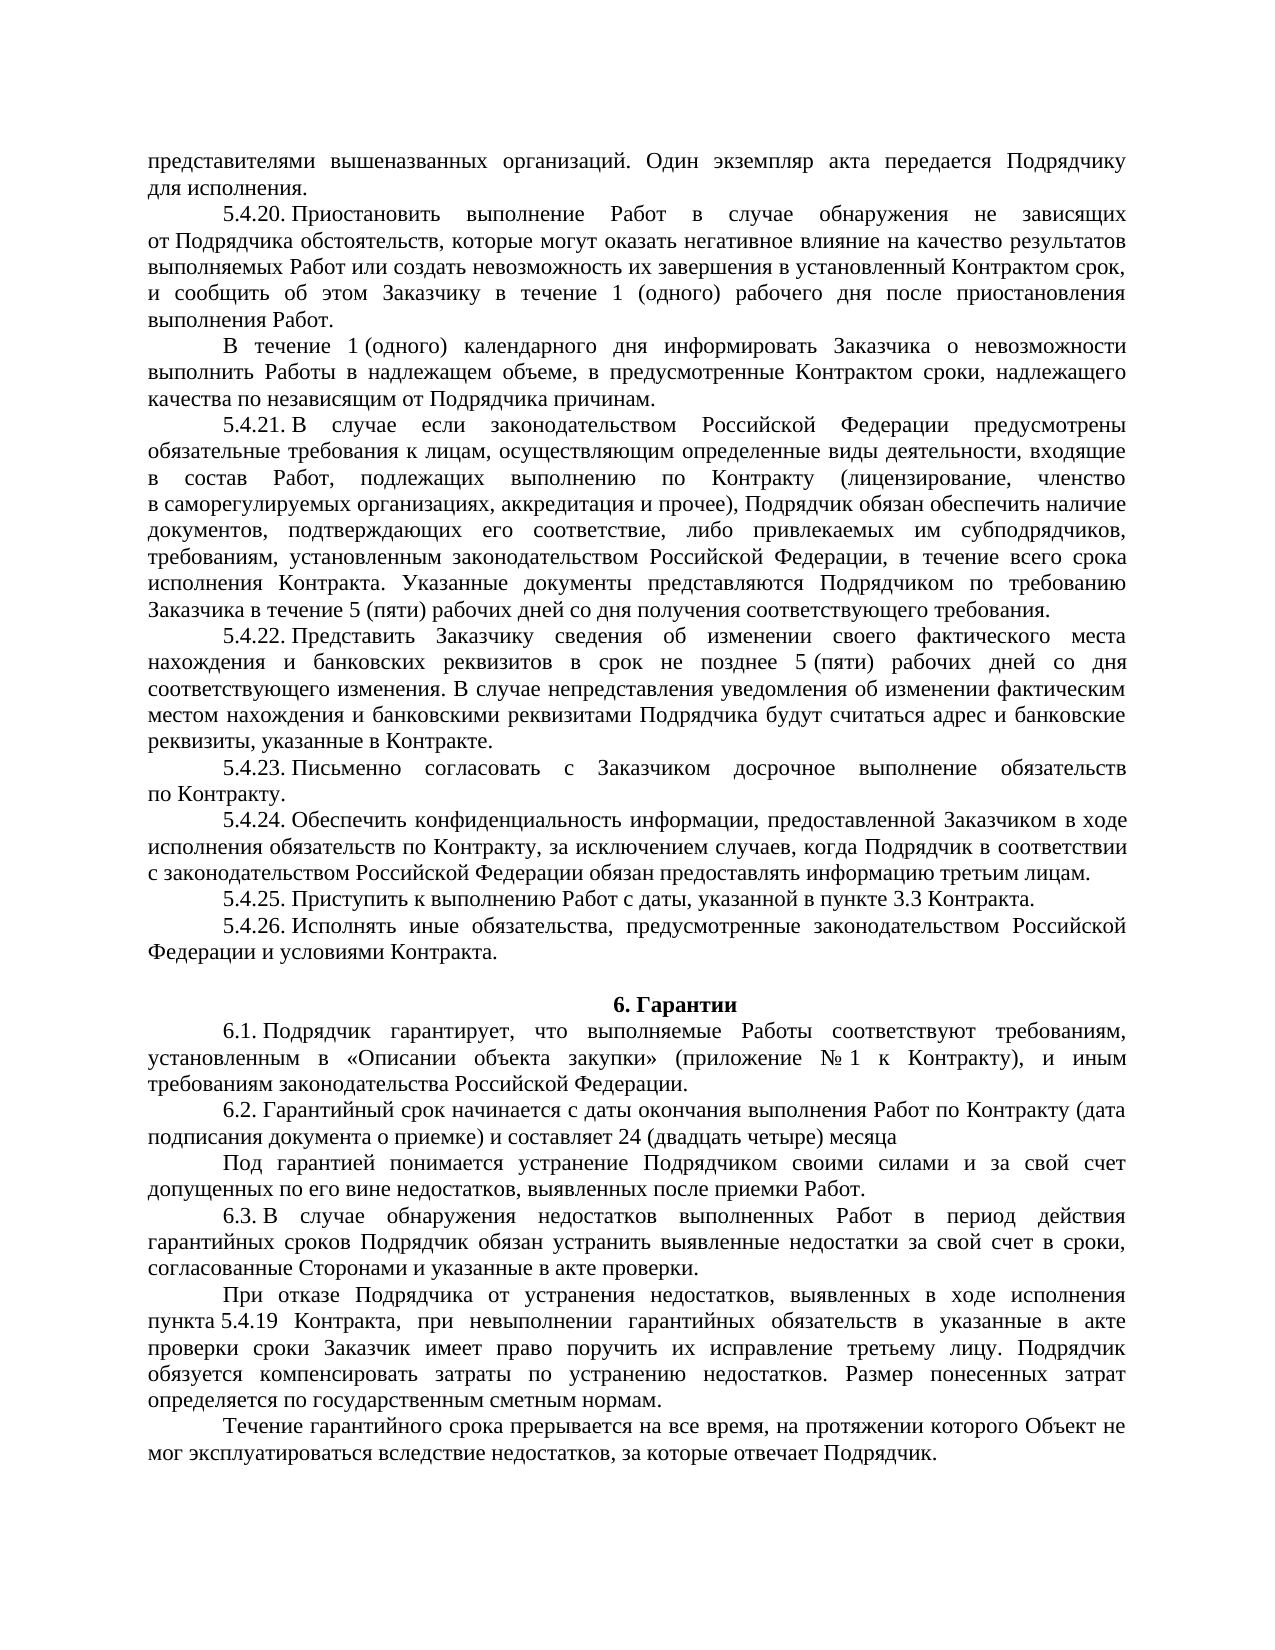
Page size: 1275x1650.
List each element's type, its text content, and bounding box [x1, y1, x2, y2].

text 5.4.25. Приступить к выполнению Работ с даты, указанной в пункте 3.3 Контракта. [148, 886, 1127, 912]
text 5.4.26. Исполнять иные обязательства, предусмотренные законодательством Российской Федерации и условиями Контракта. [148, 912, 1127, 964]
text Под гарантией понимается устранение Подрядчиком своими силами и за свой счет допущенных по его вине недостатков, выявленных после приемки Работ. [148, 1149, 1127, 1202]
text 6.1. Подрядчик гарантирует, что выполняемые Работы соответствуют требованиям, установленным в «Описании объекта закупки» (приложение № 1 к Контракту), и иным требованиям законодательства Российской Федерации. [148, 1017, 1127, 1096]
text 6. Гарантии [148, 991, 1127, 1017]
text В течение 1 (одного) календарного дня информировать Заказчика о невозможности выполнить Работы в надлежащем объеме, в предусмотренные Контрактом сроки, надлежащего качества по независящим от Подрядчика причинам. [148, 332, 1127, 411]
text 6.2. Гарантийный срок начинается с даты окончания выполнения Работ по Контракту (дата подписания документа о приемке) и составляет 24 (двадцать четыре) месяца [148, 1096, 1127, 1149]
text 5.4.22. Представить Заказчику сведения об изменении своего фактического места нахождения и банковских реквизитов в срок не позднее 5 (пяти) рабочих дней со дня соответствующего изменения. В случае непредставления уведомления об изменении фактическим местом нахождения и банковскими реквизитами Подрядчика будут считаться адрес и банковские реквизиты, указанные в Контракте. [148, 622, 1127, 754]
text При отказе Подрядчика от устранения недостатков, выявленных в ходе исполнения пункта 5.4.19 Контракта, при невыполнении гарантийных обязательств в указанные в акте проверки сроки Заказчик имеет право поручить их исправление третьему лицу. Подрядчик обязуется компенсировать затраты по устранению недостатков. Размер понесенных затрат определяется по государственным сметным нормам. [148, 1281, 1127, 1413]
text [148, 148, 1127, 200]
text 5.4.23. Письменно согласовать с Заказчиком досрочное выполнение обязательств по Контракту. [148, 754, 1127, 806]
text 5.4.20. Приостановить выполнение Работ в случае обнаружения не зависящих от Подрядчика обстоятельств, которые могут оказать негативное влияние на качество результатов выполняемых Работ или создать невозможность их завершения в установленный Контрактом срок, и сообщить об этом Заказчику в течение 1 (одного) рабочего дня после приостановления выполнения Работ. [148, 200, 1127, 332]
text 6.3. В случае обнаружения недостатков выполненных Работ в период действия гарантийных сроков Подрядчик обязан устранить выявленные недостатки за свой счет в сроки, согласованные Сторонами и указанные в акте проверки. [148, 1202, 1127, 1281]
text 5.4.21. В случае если законодательством Российской Федерации предусмотрены обязательные требования к лицам, осуществляющим определенные виды деятельности, входящие в состав Работ, подлежащих выполнению по Контракту (лицензирование, членство в саморегулируемых организациях, аккредитация и прочее), Подрядчик обязан обеспечить наличие документов, подтверждающих его соответствие, либо привлекаемых им субподрядчиков, требованиям, установленным законодательством Российской Федерации, в течение всего срока исполнения Контракта. Указанные документы представляются Подрядчиком по требованию Заказчика в течение 5 (пяти) рабочих дней со дня получения соответствующего требования. [148, 411, 1127, 622]
text Течение гарантийного срока прерывается на все время, на протяжении которого Объект не мог эксплуатироваться вследствие недостатков, за которые отвечает Подрядчик. [148, 1413, 1127, 1465]
text 5.4.24. Обеспечить конфиденциальность информации, предоставленной Заказчиком в ходе исполнения обязательств по Контракту, за исключением случаев, когда Подрядчик в соответствии с законодательством Российской Федерации обязан предоставлять информацию третьим лицам. [148, 806, 1127, 886]
